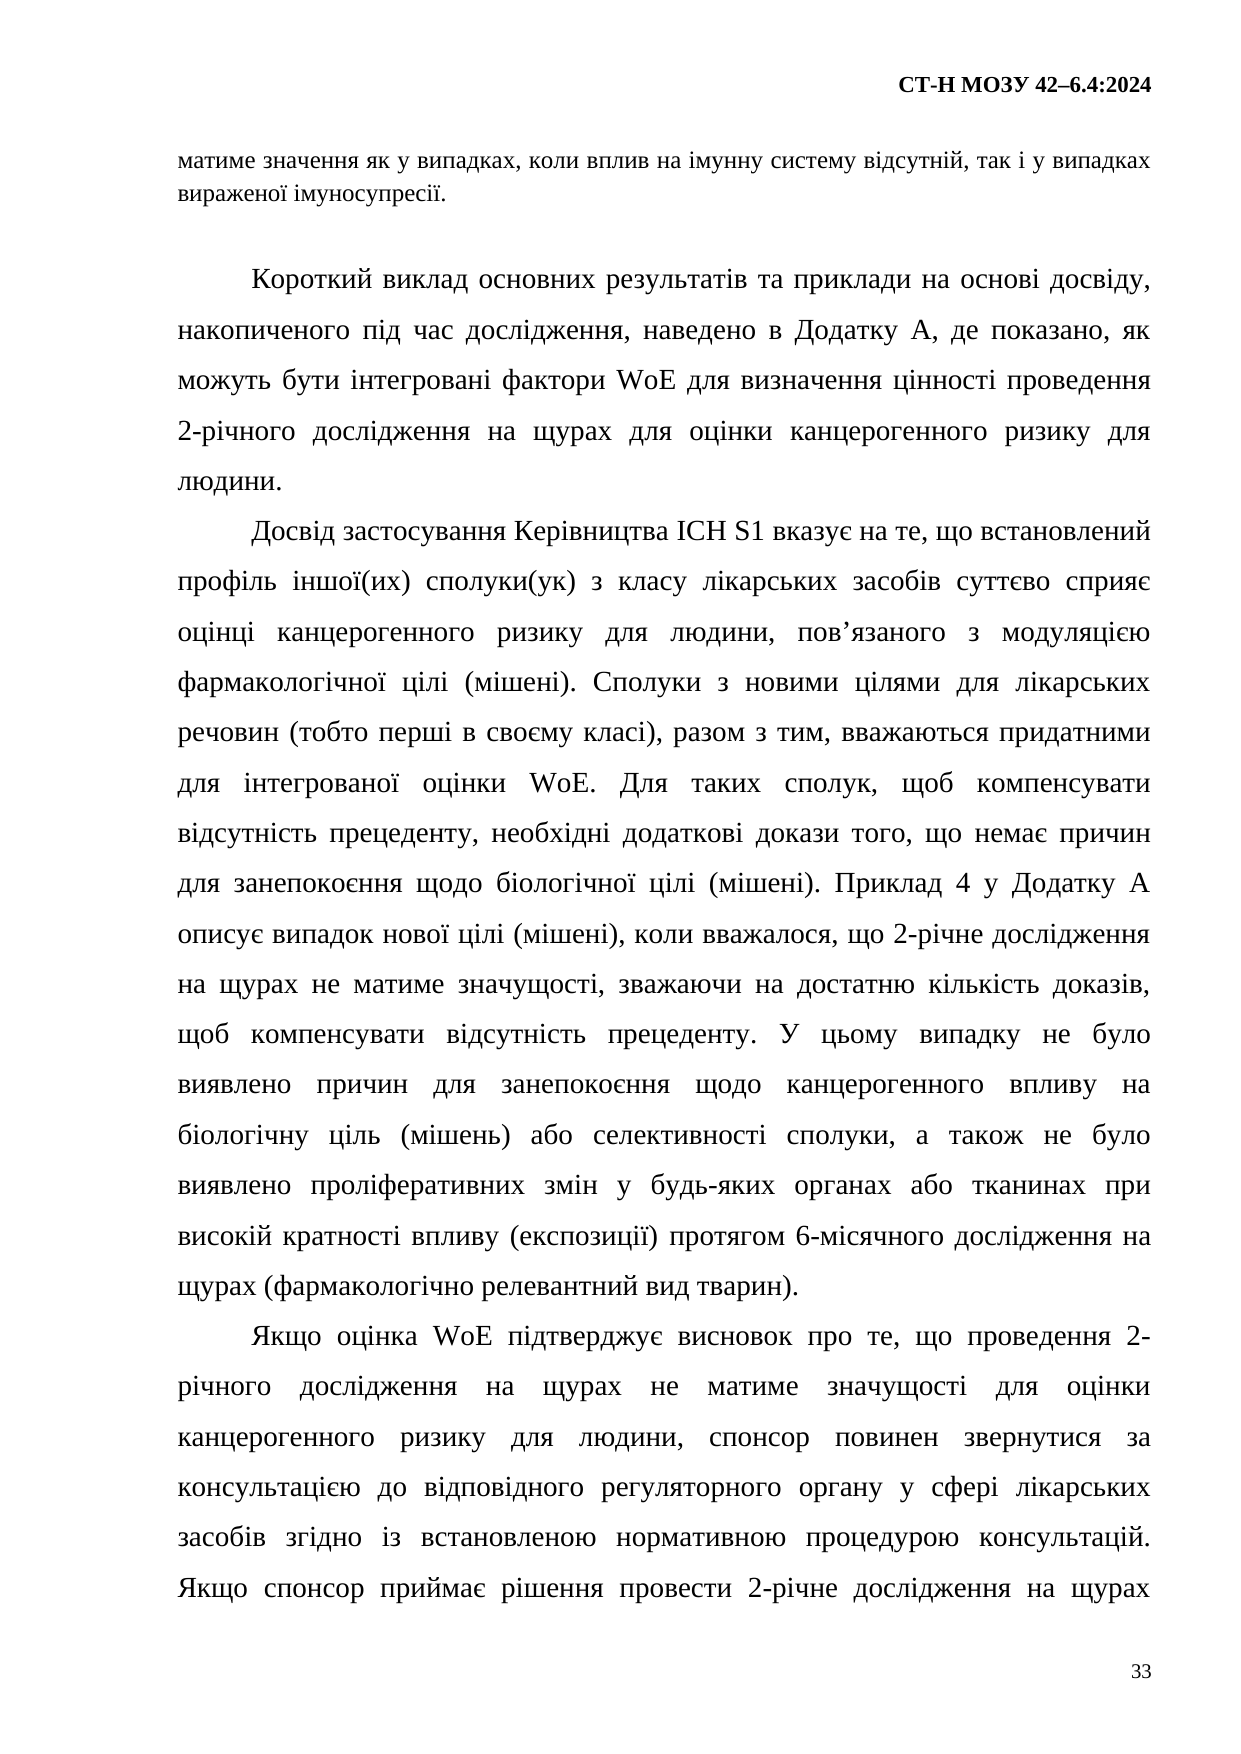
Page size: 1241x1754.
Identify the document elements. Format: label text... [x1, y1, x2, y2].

text Досвід застосування Керівництва ICH S1 вказує на те, що встановлений профіль іншої(их) сполуки(ук) з класу лікарських засобів суттєво сприяє оцінці канцерогенного ризику для людини, пов’язаного з модуляцією фармакологічної цілі (мішені). Сполуки з новими цілями для лікарських речовин (тобто перші в своєму класі), разом з тим, вважаються придатними для інтегрованої оцінки WoE. Для таких сполук, щоб компенсувати відсутність прецеденту, необхідні додаткові докази того, що немає причин для занепокоєння щодо біологічної цілі (мішені). Приклад 4 у Додатку А описує випадок нової цілі (мішені), коли вважалося, що 2-річне дослідження на щурах не матиме значущості, зважаючи на достатню кількість доказів, щоб компенсувати відсутність прецеденту. У цьому випадку не було виявлено причин для занепокоєння щодо канцерогенного впливу на біологічну ціль (мішень) або селективності сполуки, а також не було виявлено проліферативних змін у будь-яких органах або тканинах при високій кратності впливу (експозиції) протягом 6-місячного дослідження на щурах (фармакологічно релевантний вид тварин). [177, 513, 1152, 1301]
text Короткий виклад основних результатів та приклади на основі досвіду, накопиченого під час дослідження, наведено в Додатку А, де показано, як можуть бути інтегровані фактори WoE для визначення цінності проведення 2-річного дослідження на щурах для оцінки канцерогенного ризику для людини. [177, 262, 1152, 496]
